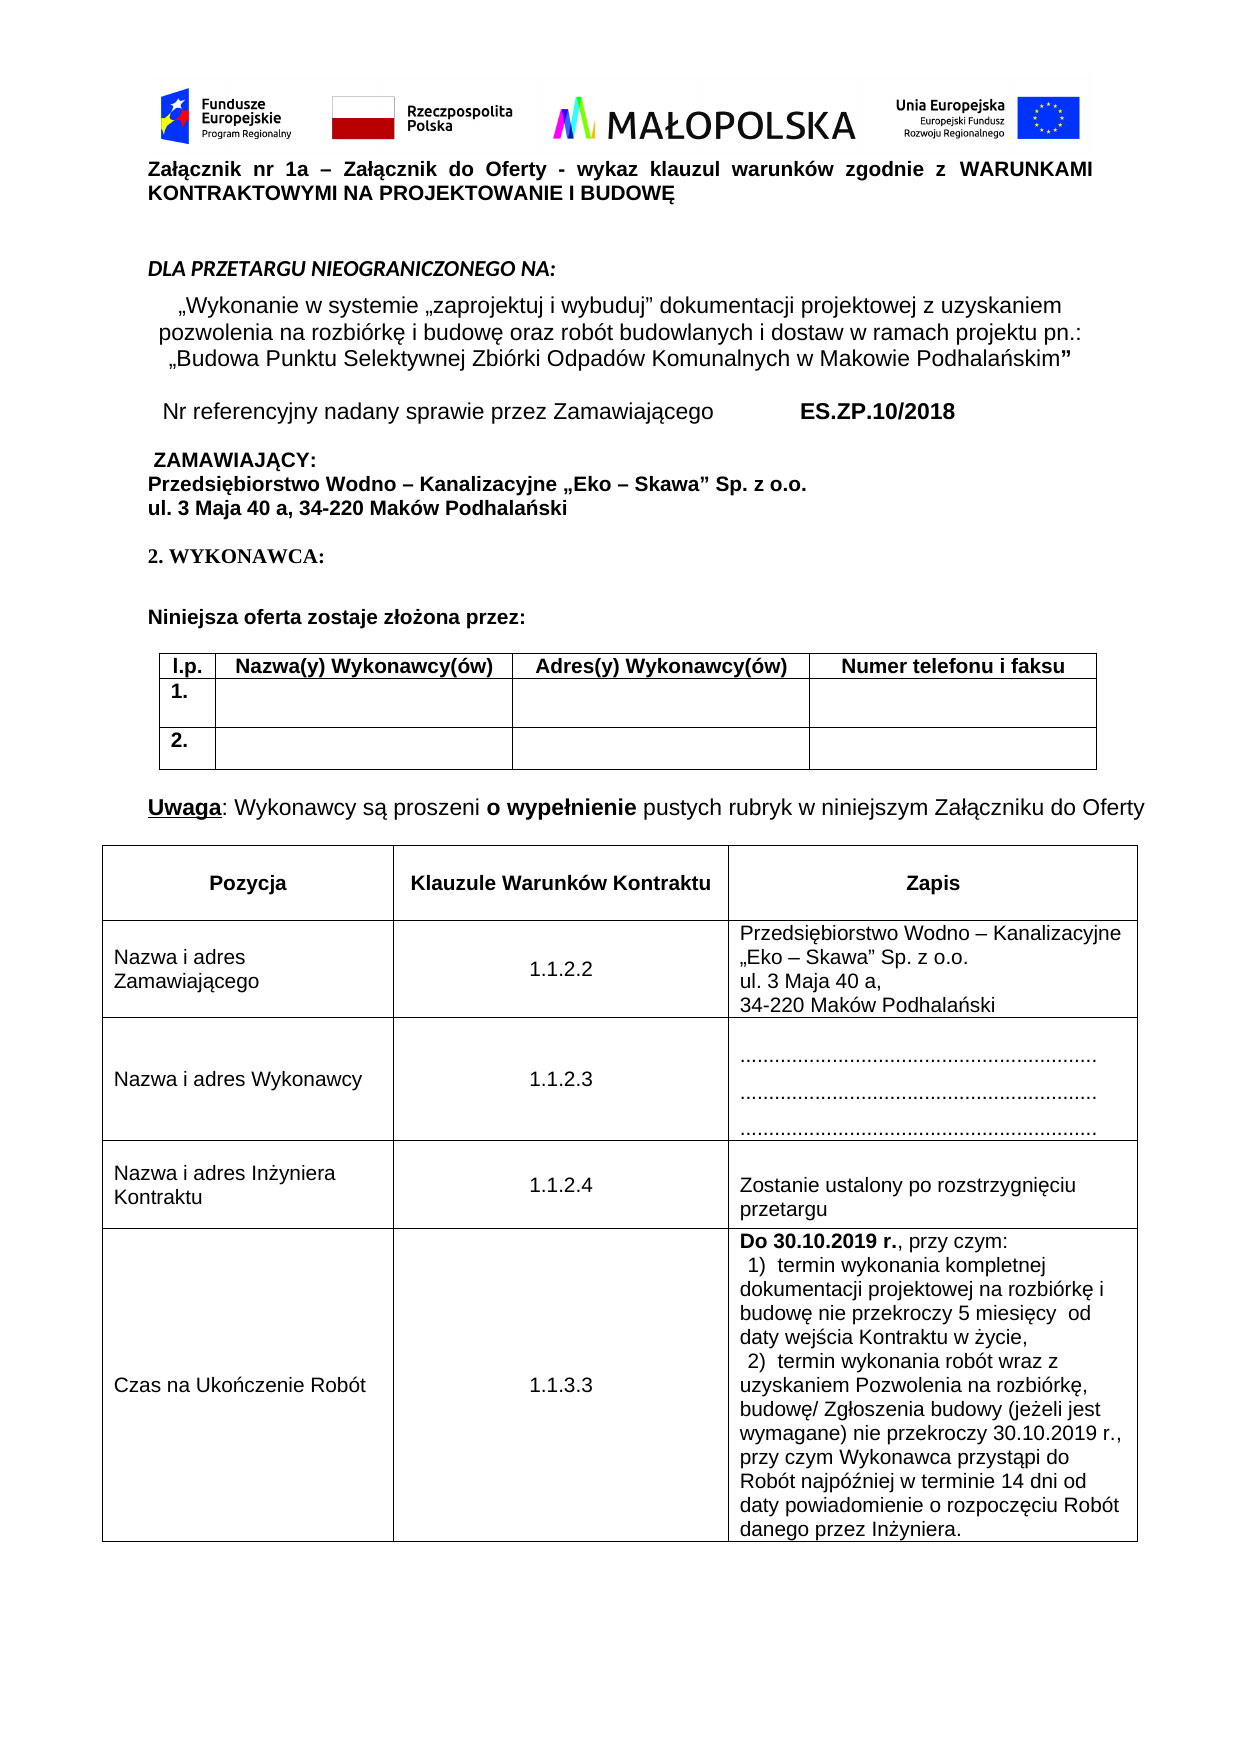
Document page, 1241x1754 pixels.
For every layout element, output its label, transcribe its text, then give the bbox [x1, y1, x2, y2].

table_cell 1.1.2.2 [394, 921, 728, 1017]
table_cell [216, 728, 512, 769]
table_cell Przedsiębiorstwo Wodno – Kanalizacyjne „Eko – Skawa” Sp. z o.o. ul. 3 Maja , 34-220 Maków Podhalański [729, 921, 1137, 1017]
text Załącznik nr 1a – Załącznik do Oferty - wykaz klauzul warunków zgodnie z WARUNKAMI KONTRAKTOWYMI NA PROJEKTOWANIE I BUDOWĘ [148, 158, 1093, 205]
table_header l.p. [160, 654, 215, 678]
table_cell Do 30.10.2019 r., przy czym: 1) termin wykonania kompletnej dokumentacji projektowej na rozbiórkę i budowę nie przekroczy 5 miesięcy od daty wejścia Kontraktu w życie, 2) termin wykonania robót wraz z uzyskaniem Pozwolenia na rozbiórkę, budowę/ Zgłoszenia budowy (jeżeli jest wymagane) nie przekroczy 30.10.2019 r., przy czym Wykonawca przystąpi do Robót najpóźniej w terminie 14 dni od daty powiadomienie o rozpoczęciu Robót danego przez Inżyniera. [1008, 1229, 1137, 1541]
table_cell Zostanie ustalony po rozstrzygnięciu przetargu [729, 1141, 1137, 1228]
table_cell 1. [160, 679, 215, 727]
text ZAMAWIAJĄCY: [148, 448, 1093, 472]
table_cell .............................................................. .............................................................. .............................................................. [729, 1018, 1137, 1140]
text Uwaga: Wykonawcy są proszeni o wypełnienie pustych rubryk w niniejszym Załączniku do Oferty [148, 794, 1171, 821]
table_cell Do 30.10.2019 r., przy czym: 1) termin wykonania kompletnej dokumentacji projektowej na rozbiórkę i budowę nie przekroczy 5 miesięcy od daty wejścia Kontraktu w życie, 2) termin wykonania robót wraz z uzyskaniem Pozwolenia na rozbiórkę, budowę/ Zgłoszenia budowy (jeżeli jest wymagane) nie przekroczy 30.10.2019 r., przy czym Wykonawca przystąpi do Robót najpóźniej w terminie 14 dni od daty powiadomienie o rozpoczęciu Robót danego przez Inżyniera. [729, 1229, 909, 1541]
table_header Klauzule Warunków Kontraktu [394, 846, 728, 920]
table_cell 2. [160, 728, 215, 769]
table_cell 1.1.2.3 [394, 1018, 728, 1140]
table_cell [216, 679, 512, 727]
table_cell 1.1.2.4 [394, 1141, 728, 1228]
table_header Nazwa(y) Wykonawcy(ów) [216, 654, 512, 678]
table_cell Nazwa i adres Inżyniera Kontraktu [103, 1141, 393, 1228]
table_cell Czas na Ukończenie Robót [103, 1229, 393, 1541]
table_header Numer telefonu i faksu [810, 654, 1096, 678]
text ul. 3 Maja , 34-220 Maków Podhalański [148, 496, 1093, 520]
text „Wykonanie w systemie „zaprojektuj i wybuduj” dokumentacji projektowej z uzyskaniem pozwolenia na rozbiórkę i budowę oraz robót budowlanych i dostaw w ramach projektu pn.: „Budowa Punktu Selektywnej Zbiórki Odpadów Komunalnych w Makowie Podhalańskim” [148, 292, 1093, 372]
table_cell 1.1.3.3 [394, 1229, 728, 1541]
text Niniejsza oferta zostaje złożona przez: [148, 605, 1093, 629]
table_header Adres(y) Wykonawcy(ów) [513, 654, 809, 678]
table_header Nr referencyjny nadany sprawie przez Zamawiającego [155, 398, 792, 424]
table_header Pozycja [103, 846, 393, 920]
text 2. WYKONAWCA: [148, 544, 1093, 568]
subtitle DLA PRZETARGU NIEOGRANICZONEGO NA: [148, 254, 1093, 282]
text Przedsiębiorstwo Wodno – Kanalizacyjne „Eko – Skawa” Sp. z o.o. [148, 472, 1093, 496]
table_cell [513, 679, 809, 727]
picture [147, 73, 1093, 158]
table_header Zapis [729, 846, 1137, 920]
table_cell Nazwa i adres Zamawiającego [103, 921, 393, 1017]
table_cell [513, 728, 809, 769]
table_cell [810, 728, 1096, 769]
table_cell Nazwa i adres Wykonawcy [103, 1018, 393, 1140]
table_header ES.ZP.10/2018 [793, 398, 1092, 424]
table_cell [810, 679, 1096, 727]
